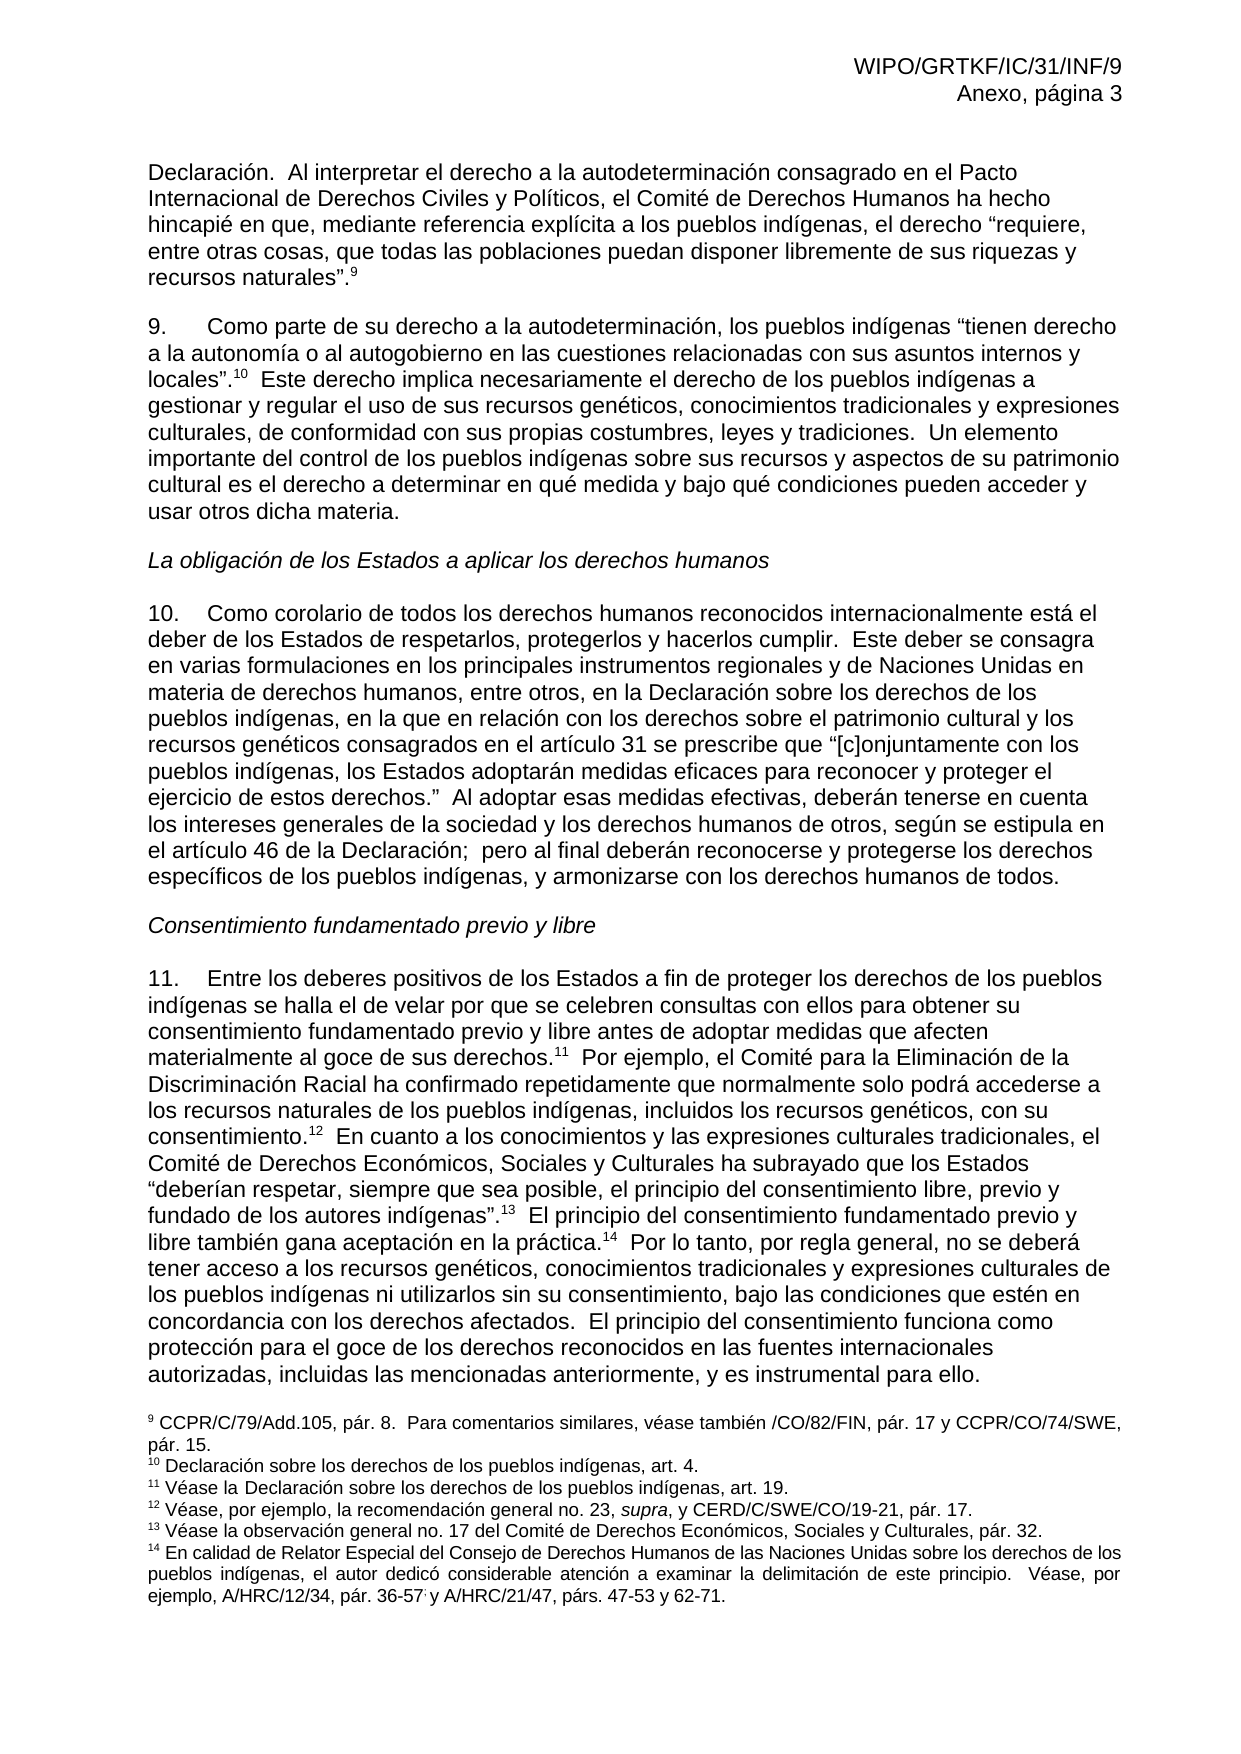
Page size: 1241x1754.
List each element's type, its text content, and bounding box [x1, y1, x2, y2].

text La obligación de los Estados a aplicar los derechos humanos [148, 547, 1122, 573]
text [148, 158, 1122, 290]
text Como corolario de todos los derechos humanos reconocidos internacionalmente está el deber de los Estados de respetarlos, protegerlos y hacerlos cumplir. Este deber se consagra en varias formulaciones en los principales instrumentos regionales y de Naciones Unidas en materia de derechos humanos, entre otros, en la Declaración sobre los derechos de los pueblos indígenas, en la que en relación con los derechos sobre el patrimonio cultural y los recursos genéticos consagrados en el artículo 31 se prescribe que “[c]onjuntamente con los pueblos indígenas, los Estados adoptarán medidas eficaces para reconocer y proteger el ejercicio de estos derechos.” Al adoptar esas medidas efectivas, deberán tenerse en cuenta los intereses generales de la sociedad y los derechos humanos de otros, según se estipula en el artículo 46 de la Declaración; pero al final deberán reconocerse y protegerse los derechos específicos de los pueblos indígenas, y armonizarse con los derechos humanos de todos. [148, 600, 1122, 889]
text Entre los deberes positivos de los Estados a fin de proteger los derechos de los pueblos indígenas se halla el de velar por que se celebren consultas con ellos para obtener su consentimiento fundamentado previo y libre antes de adoptar medidas que afecten materialmente al goce de sus derechos. Por ejemplo, el Comité para la Eliminación de la Discriminación Racial ha confirmado repetidamente que normalmente solo podrá accederse a los recursos naturales de los pueblos indígenas, incluidos los recursos genéticos, con su consentimiento. En cuanto a los conocimientos y las expresiones culturales tradicionales, el Comité de Derechos Económicos, Sociales y Culturales ha subrayado que los Estados “deberían respetar, siempre que sea posible, el principio del consentimiento libre, previo y fundado de los autores indígenas”. El principio del consentimiento fundamentado previo y libre también gana aceptación en la práctica. Por lo tanto, por regla general, no se deberá tener acceso a los recursos genéticos, conocimientos tradicionales y expresiones culturales de los pueblos indígenas ni utilizarlos sin su consentimiento, bajo las condiciones que estén en concordancia con los derechos afectados. El principio del consentimiento funciona como protección para el goce de los derechos reconocidos en las fuentes internacionales autorizadas, incluidas las mencionadas anteriormente, y es instrumental para ello. [148, 965, 1122, 1387]
text Como parte de su derecho a la autodeterminación, los pueblos indígenas “tienen derecho a la autonomía o al autogobierno en las cuestiones relacionadas con sus asuntos internos y locales”. Este derecho implica necesariamente el derecho de los pueblos indígenas a gestionar y regular el uso de sus recursos genéticos, conocimientos tradicionales y expresiones culturales, de conformidad con sus propias costumbres, leyes y tradiciones. Un elemento importante del control de los pueblos indígenas sobre sus recursos y aspectos de su patrimonio cultural es el derecho a determinar en qué medida y bajo qué condiciones pueden acceder y usar otros dicha materia. [148, 313, 1122, 524]
text Consentimiento fundamentado previo y libre [148, 912, 1122, 939]
